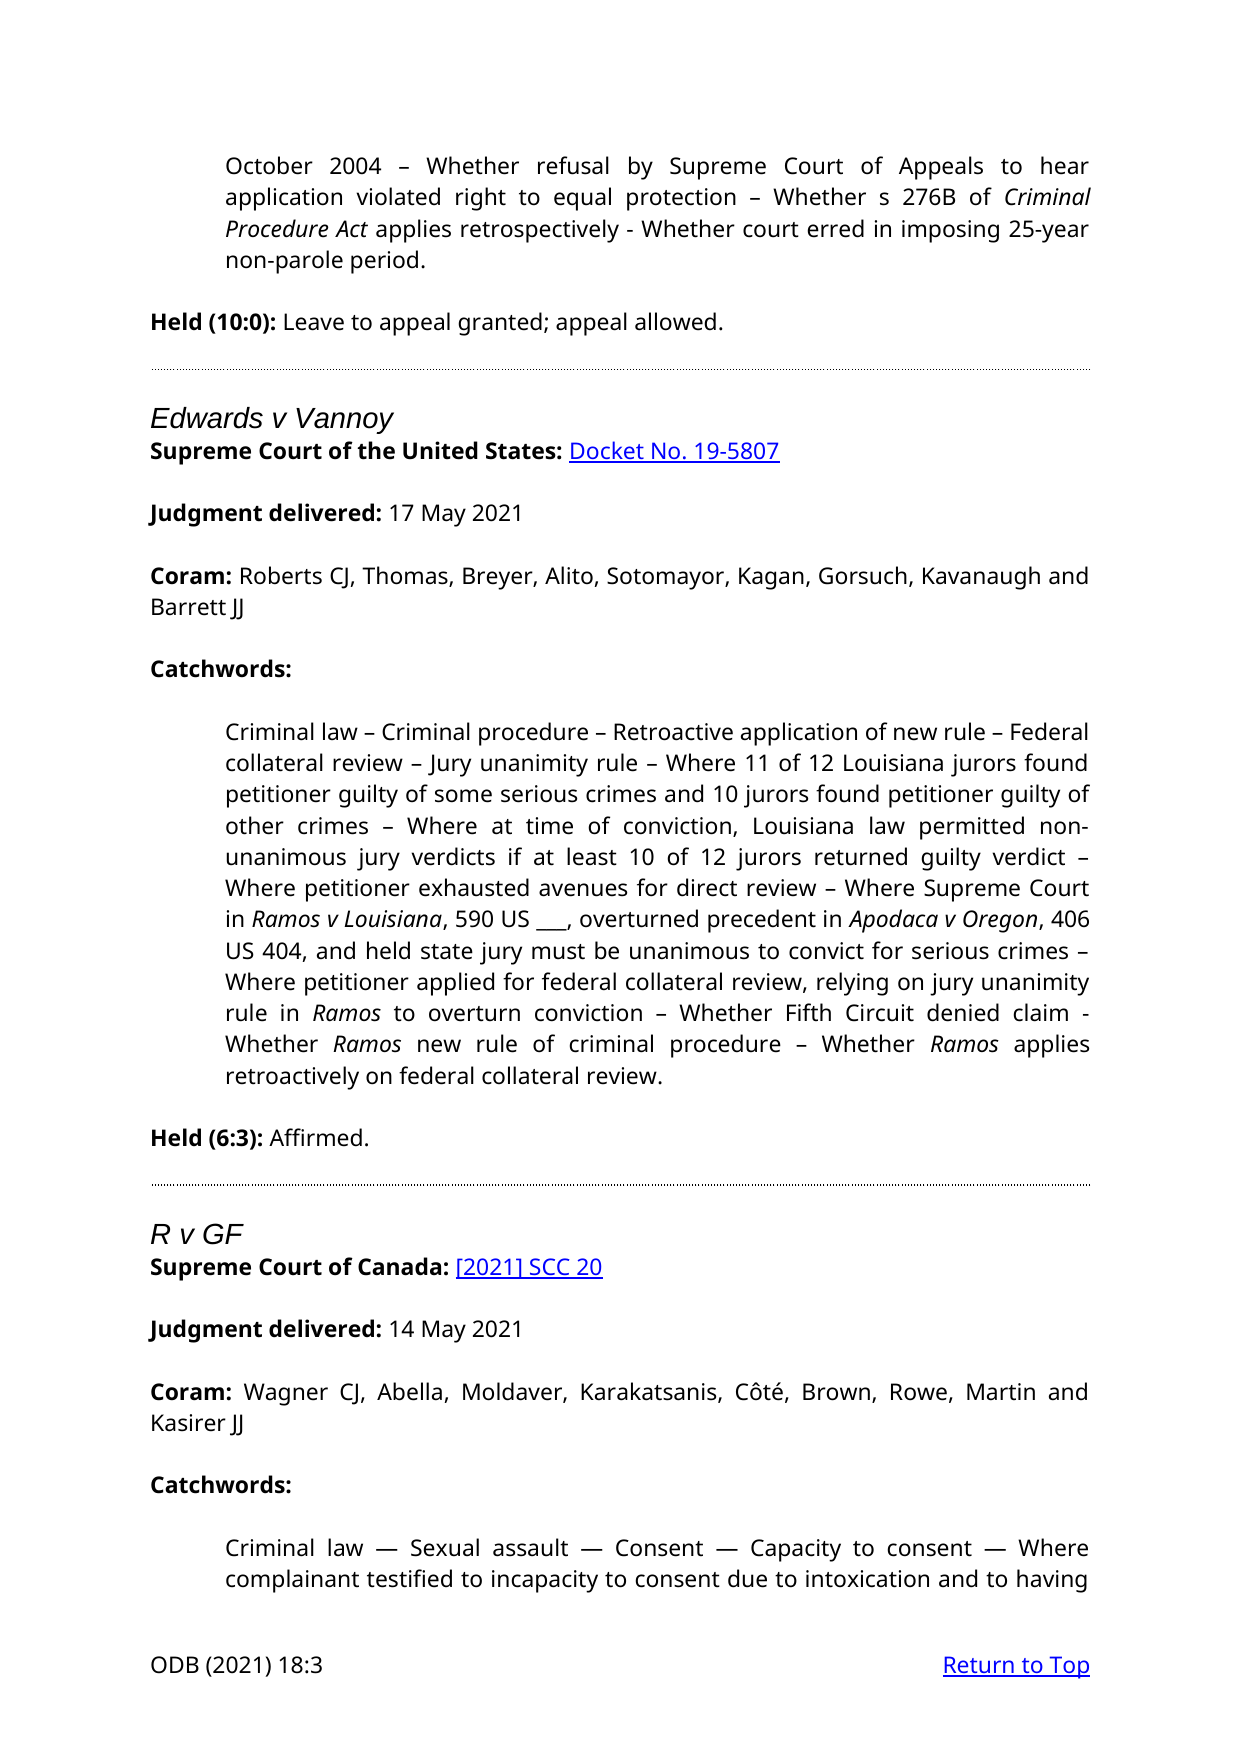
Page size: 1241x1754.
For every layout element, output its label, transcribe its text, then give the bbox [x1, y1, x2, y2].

text Supreme Court of Canada: [2021] SCC 20 [150, 1250, 1090, 1282]
text Held (6:3): Affirmed. [150, 1122, 1090, 1153]
text Catchwords: [150, 1469, 1090, 1500]
text Catchwords: [150, 653, 1090, 684]
text Judgment delivered: 17 May 2021 [150, 497, 1090, 528]
subtitle Edwards v Vannoy [150, 401, 1090, 434]
text Coram: Roberts CJ, Thomas, Breyer, Alito, Sotomayor, Kagan, Gorsuch, Kavanaugh and Barrett JJ [150, 559, 1090, 622]
text Judgment delivered: 14 May 2021 [150, 1313, 1090, 1344]
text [225, 150, 1090, 275]
text Supreme Court of the United States: Docket No. 19-5807 [150, 434, 1090, 466]
text Criminal law – Criminal procedure – Retroactive application of new rule – Federal collateral review – Jury unanimity rule – Where 11 of 12 Louisiana jurors found petitioner guilty of some serious crimes and 10 jurors found petitioner guilty of other crimes – Where at time of conviction, Louisiana law permitted non-unanimous jury verdicts if at least 10 of 12 jurors returned guilty verdict – Where petitioner exhausted avenues for direct review – Where Supreme Court in Ramos v Louisiana, 590 US ___, overturned precedent in Apodaca v Oregon, 406 US 404, and held state jury must be unanimous to convict for serious crimes – Where petitioner applied for federal collateral review, relying on jury unanimity rule in Ramos to overturn conviction – Whether Fifth Circuit denied claim - Whether Ramos new rule of criminal procedure – Whether Ramos applies retroactively on federal collateral review. [225, 716, 1090, 1091]
subtitle R v GF [150, 1217, 1090, 1250]
text Coram: Wagner CJ, Abella, Moldaver, Karakatsanis, Côté, Brown, Rowe, Martin and Kasirer JJ [150, 1375, 1090, 1438]
text Held (10:0): Leave to appeal granted; appeal allowed. [150, 306, 1090, 337]
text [225, 1532, 1090, 1594]
